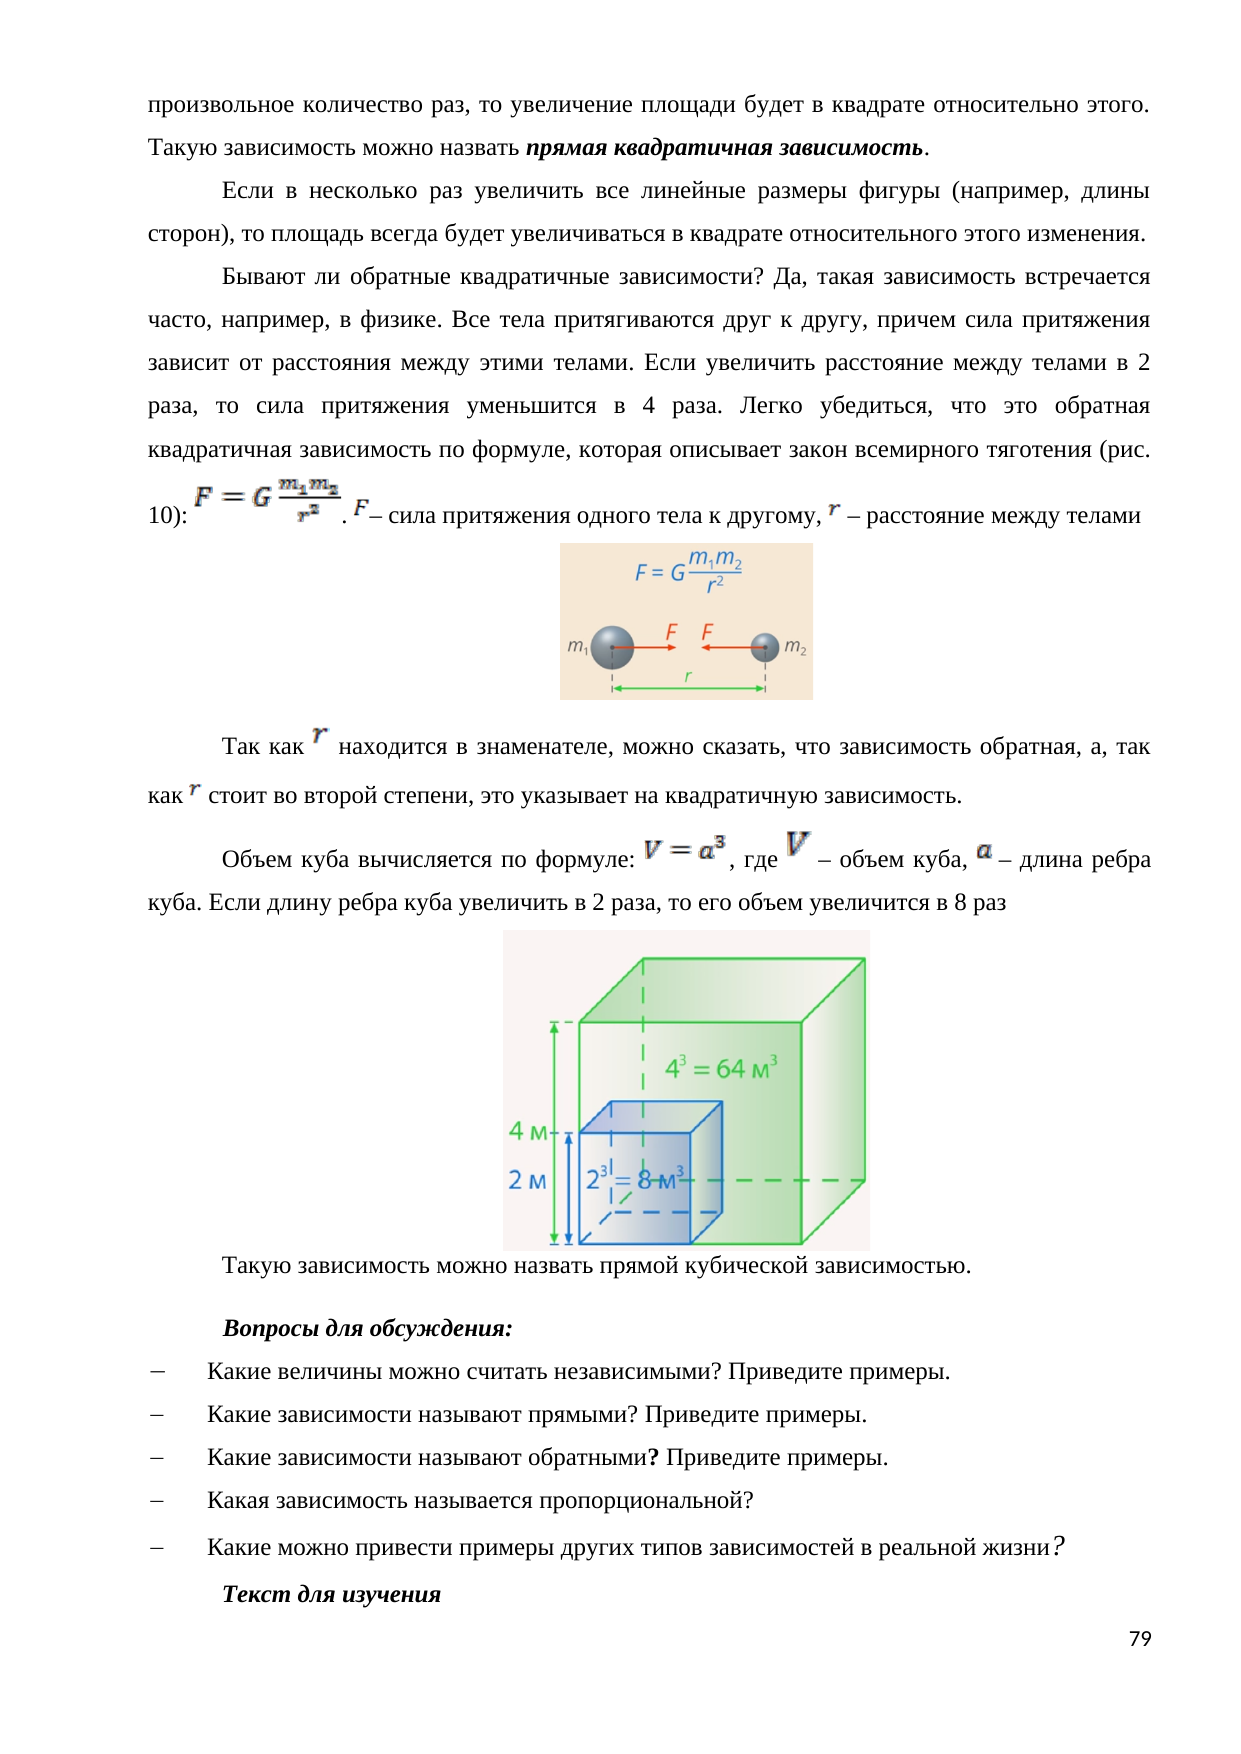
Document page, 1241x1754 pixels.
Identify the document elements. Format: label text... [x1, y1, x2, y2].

list Какие зависимости называют обратными? Приведите примеры. [148, 1442, 1152, 1471]
picture [189, 774, 202, 804]
picture [312, 713, 330, 755]
picture [194, 476, 342, 524]
list Какие можно привести примеры других типов зависимостей в реальной жизни? [148, 1528, 1152, 1562]
picture [644, 834, 729, 868]
list Какая зависимость называется пропорциональной? [148, 1485, 1152, 1514]
text Бывают ли обратные квадратичные зависимости? Да, такая зависимость встречается часто, например, в физике. Все тела притягиваются друг к другу, причем сила притяжения зависит от расстояния между этими телами. Если увеличить расстояние между телами в 2 раза, то сила притяжения уменьшится в 4 раза. Легко убедиться, что это обратная квадратичная зависимость по формуле, которая описывает закон всемирного тяготения (рис. 10): . – сила притяжения одного тела к другому, – расстояние между телами [148, 261, 1152, 529]
picture [560, 543, 814, 700]
picture [786, 823, 812, 868]
text Так как находится в знаменателе, можно сказать, что зависимость обратная, а, так как стоит во второй степени, это указывает на квадратичную зависимость. [148, 714, 1152, 809]
text Такую зависимость можно назвать прямой кубической зависимостью. [148, 1251, 1152, 1279]
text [148, 89, 1152, 161]
text Текст для изучения [148, 1579, 1152, 1607]
picture [828, 493, 842, 524]
list Какие зависимости называют прямыми? Приведите примеры. [148, 1399, 1152, 1428]
picture [976, 832, 993, 868]
picture [353, 493, 370, 524]
text Если в несколько раз увеличить все линейные размеры фигуры (например, длины сторон), то площадь всегда будет увеличиваться в квадрате относительного этого изменения. [148, 175, 1152, 247]
list Вопросы для обсуждения: [223, 1313, 1152, 1342]
list Какие величины можно считать независимыми? Приведите примеры. [148, 1356, 1152, 1385]
picture [503, 930, 871, 1251]
text Объем куба вычисляется по формуле: , где – объем куба, – длина ребра куба. Если длину ребра куба увеличить в 2 раза, то его объем увеличится в 8 раз [148, 823, 1152, 916]
